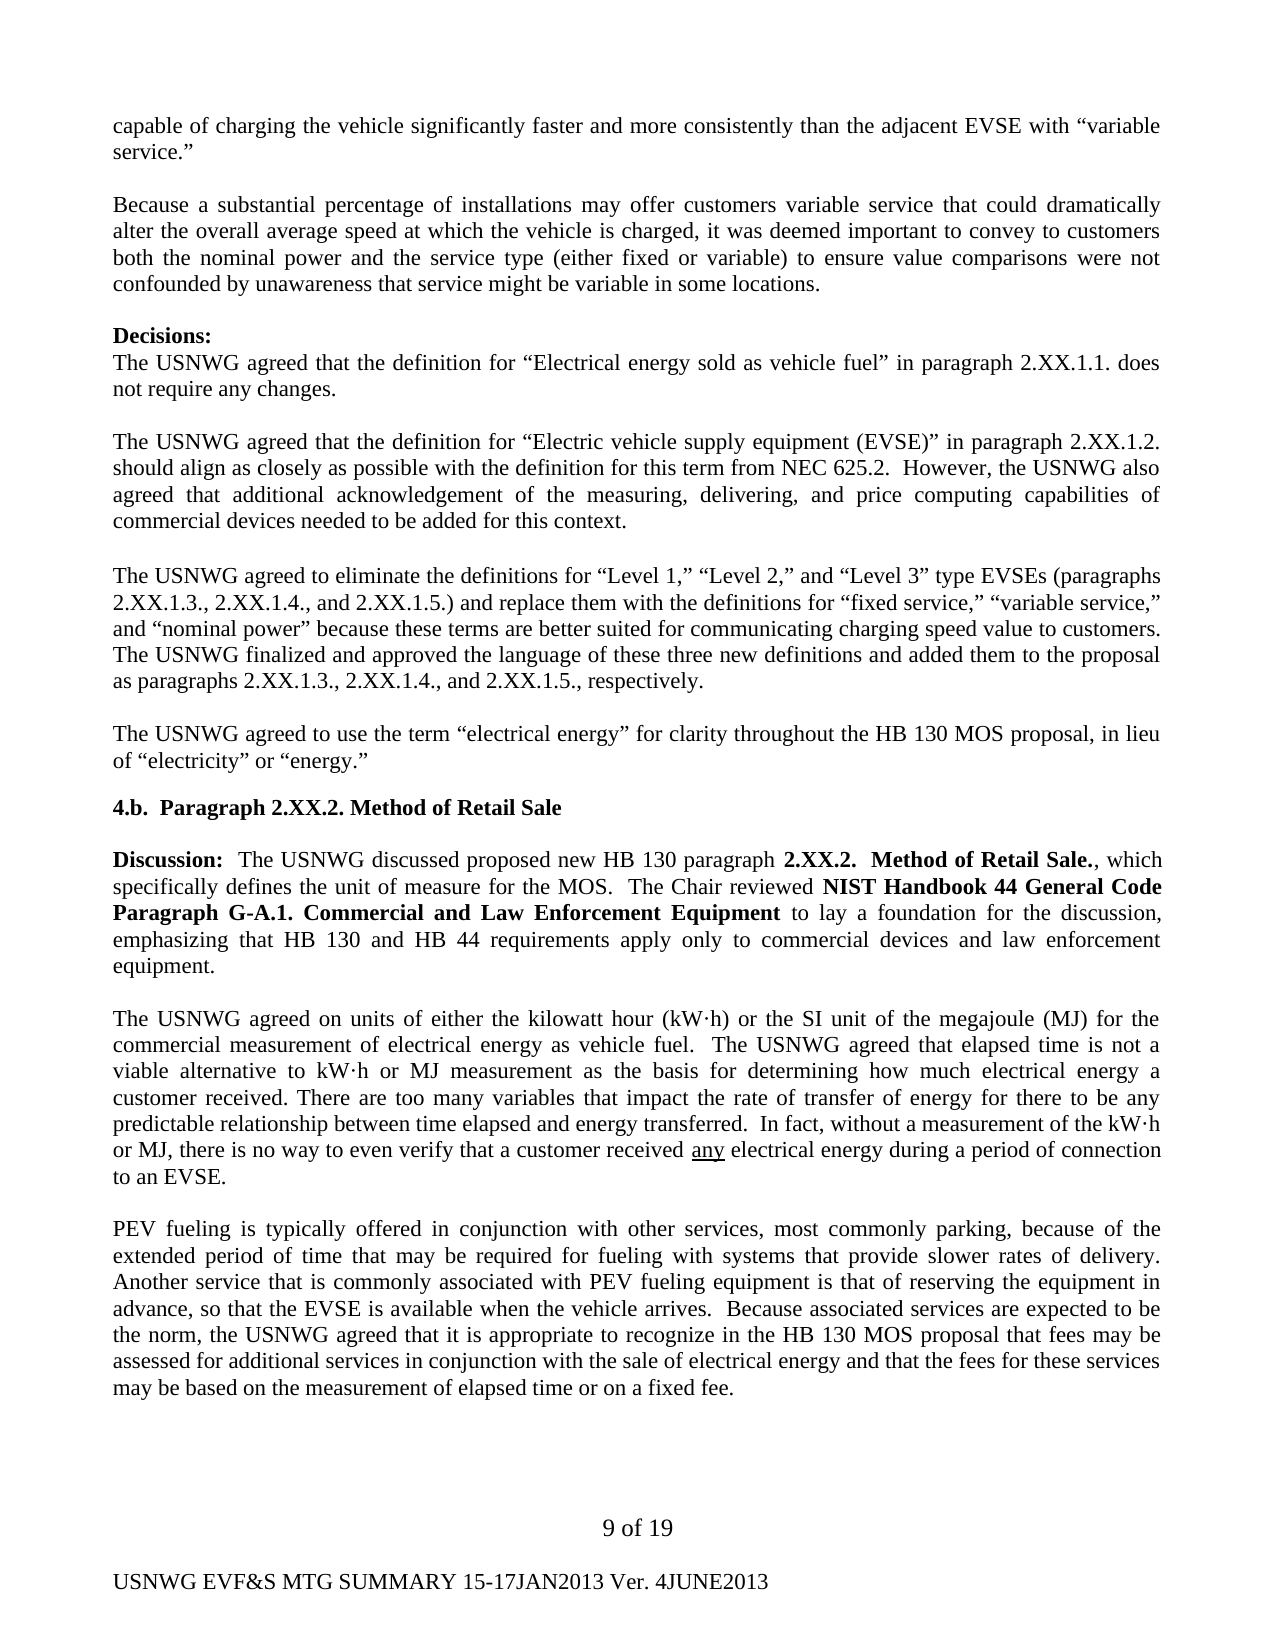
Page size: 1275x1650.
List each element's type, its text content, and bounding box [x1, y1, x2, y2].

text Discussion: The USNWG discussed proposed new HB 130 paragraph 2.XX.2. Method of Retail Sale., which specifically defines the unit of measure for the MOS. The Chair reviewed NIST Handbook 44 General Code Paragraph G-A.1. Commercial and Law Enforcement Equipment to lay a foundation for the discussion, emphasizing that HB 130 and HB 44 requirements apply only to commercial devices and law enforcement equipment. [113, 847, 1162, 978]
text Decisions: [113, 323, 1162, 349]
text The USNWG agreed that the definition for “Electric vehicle supply equipment (EVSE)” in paragraph 2.XX.1.2. should align as closely as possible with the definition for this term from NEC 625.2. However, the USNWG also agreed that additional acknowledgement of the measuring, delivering, and price computing capabilities of commercial devices needed to be added for this context. [113, 428, 1162, 533]
text The USNWG agreed that the definition for “Electrical energy sold as vehicle fuel” in paragraph 2.XX.1.1. does not require any changes. [113, 349, 1162, 402]
subtitle 4.b. Paragraph 2.XX.2. Method of Retail Sale [113, 794, 1162, 820]
text PEV fueling is typically offered in conjunction with other services, most commonly parking, because of the extended period of time that may be required for fueling with systems that provide slower rates of delivery. Another service that is commonly associated with PEV fueling equipment is that of reserving the equipment in advance, so that the EVSE is available when the vehicle arrives. Because associated services are expected to be the norm, the USNWG agreed that it is appropriate to recognize in the HB 130 MOS proposal that fees may be assessed for additional services in conjunction with the sale of electrical energy and that the fees for these services may be based on the measurement of elapsed time or on a fixed fee. [113, 1216, 1162, 1400]
text The USNWG agreed on units of either the kilowatt hour (kW·h) or the SI unit of the megajoule (MJ) for the commercial measurement of electrical energy as vehicle fuel. The USNWG agreed that elapsed time is not a viable alternative to kW·h or MJ measurement as the basis for determining how much electrical energy a customer received. There are too many variables that impact the rate of transfer of energy for there to be any predictable relationship between time elapsed and energy transferred. In fact, without a measurement of the kW·h or MJ, there is no way to even verify that a customer received any electrical energy during a period of connection to an EVSE. [113, 1005, 1162, 1189]
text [113, 112, 1162, 164]
text The USNWG agreed to eliminate the definitions for “Level 1,” “Level 2,” and “Level 3” type EVSEs (paragraphs 2.XX.1.3., 2.XX.1.4., and 2.XX.1.5.) and replace them with the definitions for “fixed service,” “variable service,” and “nominal power” because these terms are better suited for communicating charging speed value to customers. The USNWG finalized and approved the language of these three new definitions and added them to the proposal as paragraphs 2.XX.1.3., 2.XX.1.4., and 2.XX.1.5., respectively. [113, 562, 1162, 694]
text The USNWG agreed to use the term “electrical energy” for clarity throughout the HB 130 MOS proposal, in lieu of “electricity” or “energy.” [113, 720, 1162, 773]
text Because a substantial percentage of installations may offer customers variable service that could dramatically alter the overall average speed at which the vehicle is charged, it was deemed important to convey to customers both the nominal power and the service type (either fixed or variable) to ensure value comparisons were not confounded by unawareness that service might be variable in some locations. [113, 191, 1162, 296]
